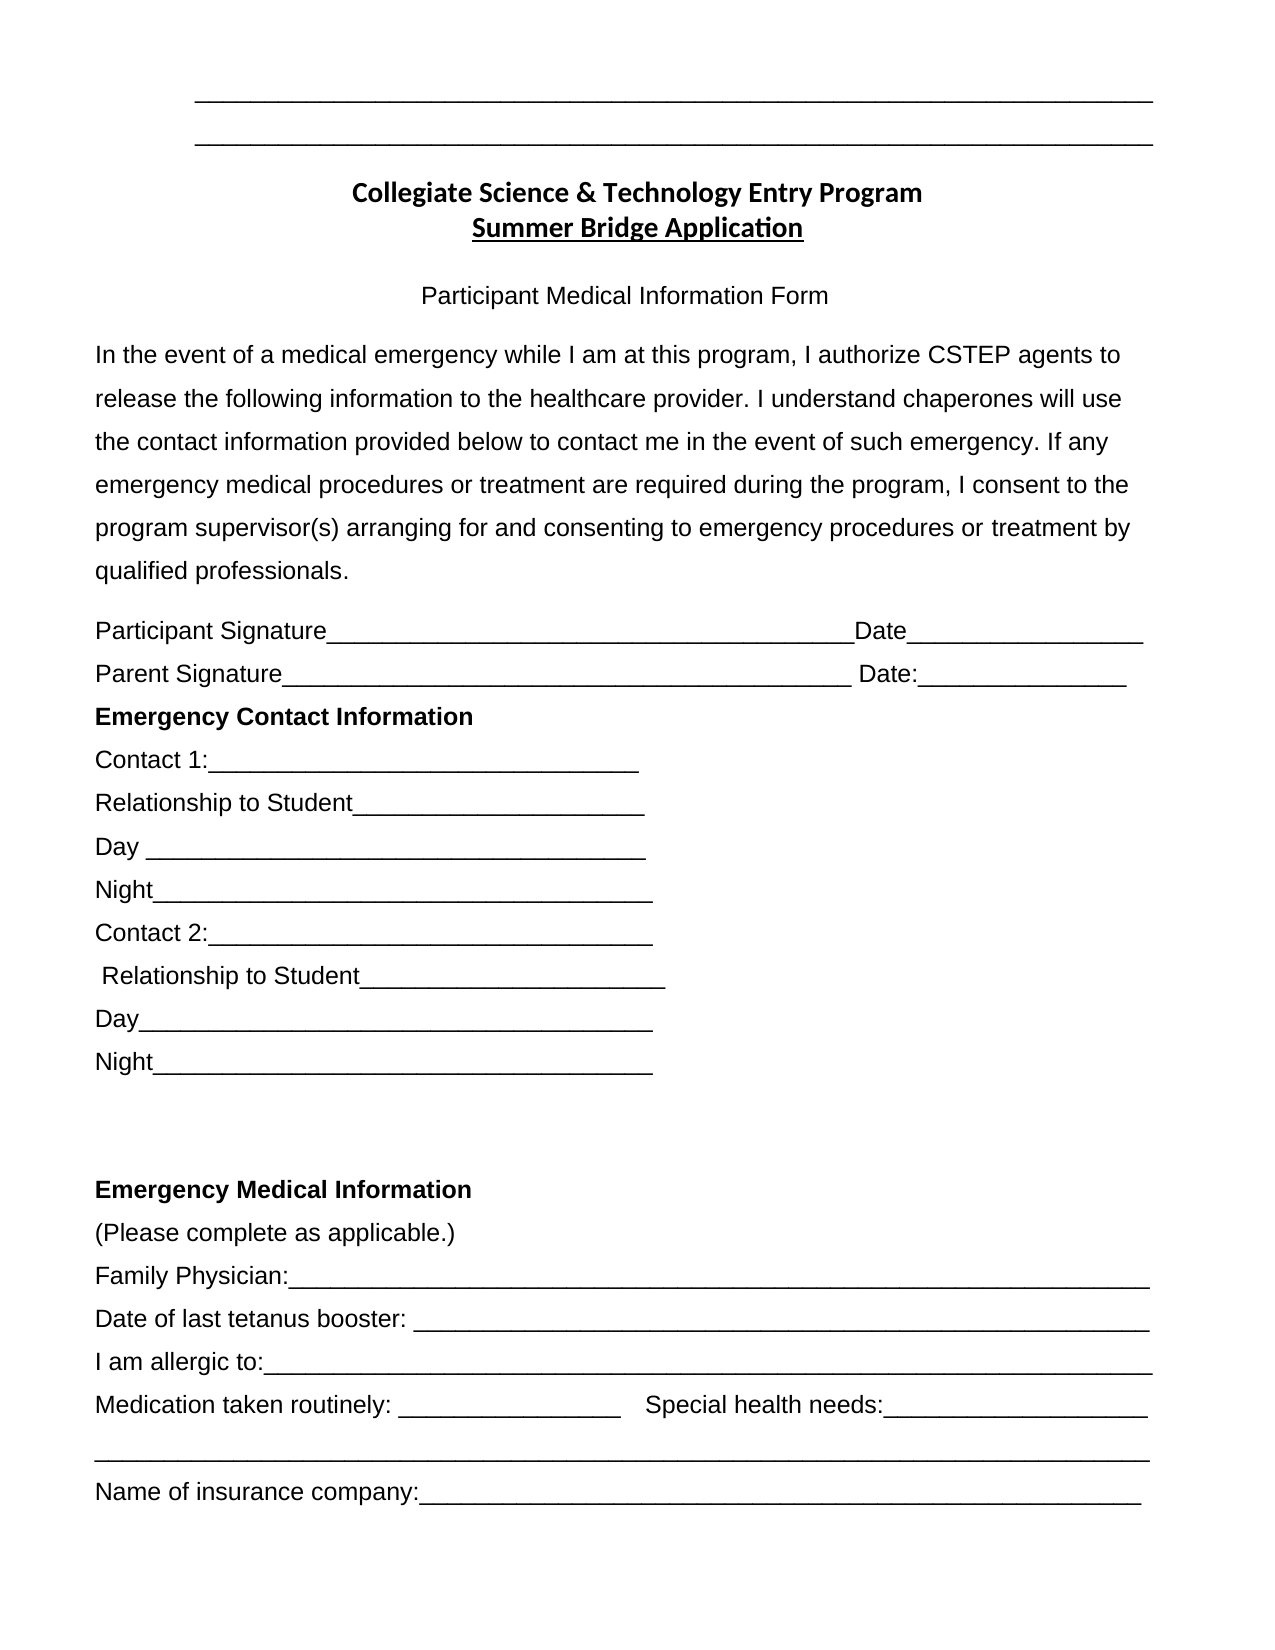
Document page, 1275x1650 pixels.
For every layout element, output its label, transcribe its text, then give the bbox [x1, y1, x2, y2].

text Contact 2:________________________________ [94, 918, 1155, 946]
text Summer Bridge Application [120, 209, 1155, 245]
text I am allergic to:________________________________________________________________ Medication taken routinely: ________________ Special health needs:___________________ [94, 1347, 1155, 1419]
text Participant Signature______________________________________Date_________________ Parent Signature_________________________________________ Date:_______________ [95, 616, 1155, 688]
text Participant Medical Information Form [95, 281, 1155, 309]
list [195, 75, 1155, 147]
text Relationship to Student______________________ [94, 961, 1155, 989]
text Day_____________________________________ Night____________________________________ [94, 1004, 1155, 1118]
text Emergency Medical Information (Please complete as applicable.) Family Physician:______________________________________________________________ Date of last tetanus booster: _____________________________________________________ [94, 1175, 1155, 1333]
text Emergency Contact Information Contact 1:_______________________________ [94, 702, 1155, 774]
text Relationship to Student_____________________ [94, 788, 1155, 817]
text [94, 1434, 1155, 1506]
text Day ____________________________________ Night____________________________________ [94, 831, 1155, 903]
text In the event of a medical emergency while I am at this program, I authorize CSTEP agents to release the following information to the healthcare provider. I understand chaperones will use the contact information provided below to contact me in the event of such emergency. If any emergency medical procedures or treatment are required during the program, I consent to the program supervisor(s) arranging for and consenting to emergency procedures or treatment by qualified professionals. [95, 340, 1155, 585]
text Collegiate Science & Technology Entry Program [120, 174, 1155, 209]
